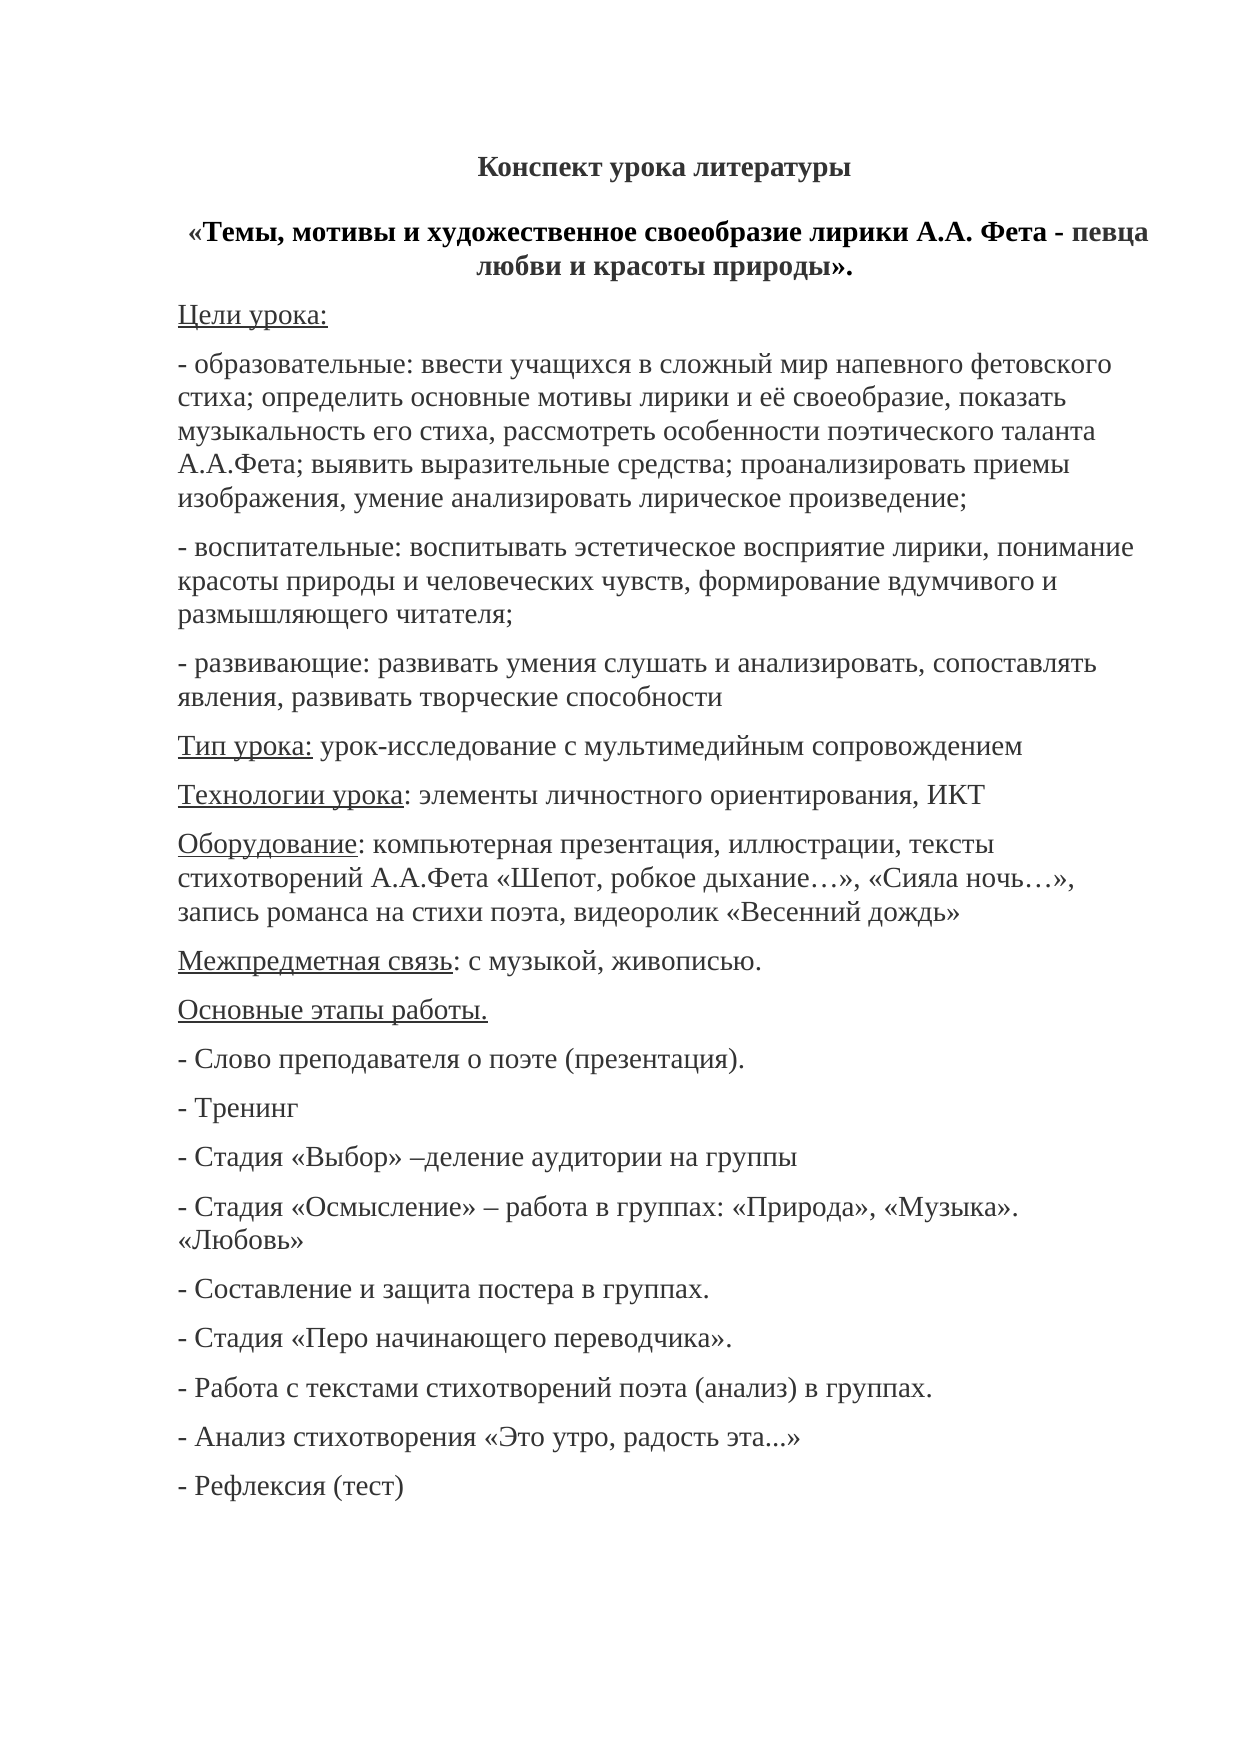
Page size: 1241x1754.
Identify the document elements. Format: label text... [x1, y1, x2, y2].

text - воспитательные: воспитывать эстетическое восприятие лирики, понимание красоты природы и человеческих чувств, формирование вдумчивого и размышляющего читателя; [177, 529, 1152, 630]
text - Работа с текстами стихотворений поэта (анализ) в группах. [177, 1370, 1152, 1403]
text Цели урока: [177, 297, 1152, 330]
text - Слово преподавателя о поэте (презентация). [177, 1041, 1152, 1075]
text - Анализ стихотворения «Это утро, радость эта...» [177, 1419, 1152, 1452]
text - Стадия «Перо начинающего переводчика». [177, 1321, 1152, 1354]
text Тип урока: урок-исследование с мультимедийным сопровождением [177, 728, 1152, 762]
text Конспект урока литературы [177, 149, 1152, 183]
text Основные этапы работы. [177, 992, 1152, 1026]
text Оборудование: компьютерная презентация, иллюстрации, тексты стихотворений А.А.Фета «Шепот, робкое дыхание…», «Сияла ночь…», запись романса на стихи поэта, видеоролик «Весенний дождь» [177, 827, 1152, 927]
text Межпредметная связь: с музыкой, живописью. [177, 943, 1152, 976]
text - образовательные: ввести учащихся в сложный мир напевного фетовского стиха; определить основные мотивы лирики и её своеобразие, показать музыкальность его стиха, рассмотреть особенности поэтического таланта А.А.Фета; выявить выразительные средства; проанализировать приемы изображения, умение анализировать лирическое произведение; [177, 346, 1152, 514]
text - Рефлексия (тест) [177, 1468, 1152, 1502]
text - Стадия «Осмысление» – работа в группах: «Природа», «Музыка». «Любовь» [177, 1189, 1152, 1256]
text - Тренинг [177, 1090, 1152, 1124]
text - Стадия «Выбор» –деление аудитории на группы [177, 1139, 1152, 1173]
text - развивающие: развивать умения слушать и анализировать, сопоставлять явления, развивать творческие способности [177, 646, 1152, 713]
text «Темы, мотивы и художественное своеобразие лирики А.А. Фета - певца любви и красоты природы». [177, 214, 1152, 281]
text - Составление и защита постера в группах. [177, 1271, 1152, 1305]
text Технологии урока: элементы личностного ориентирования, ИКТ [177, 777, 1152, 811]
